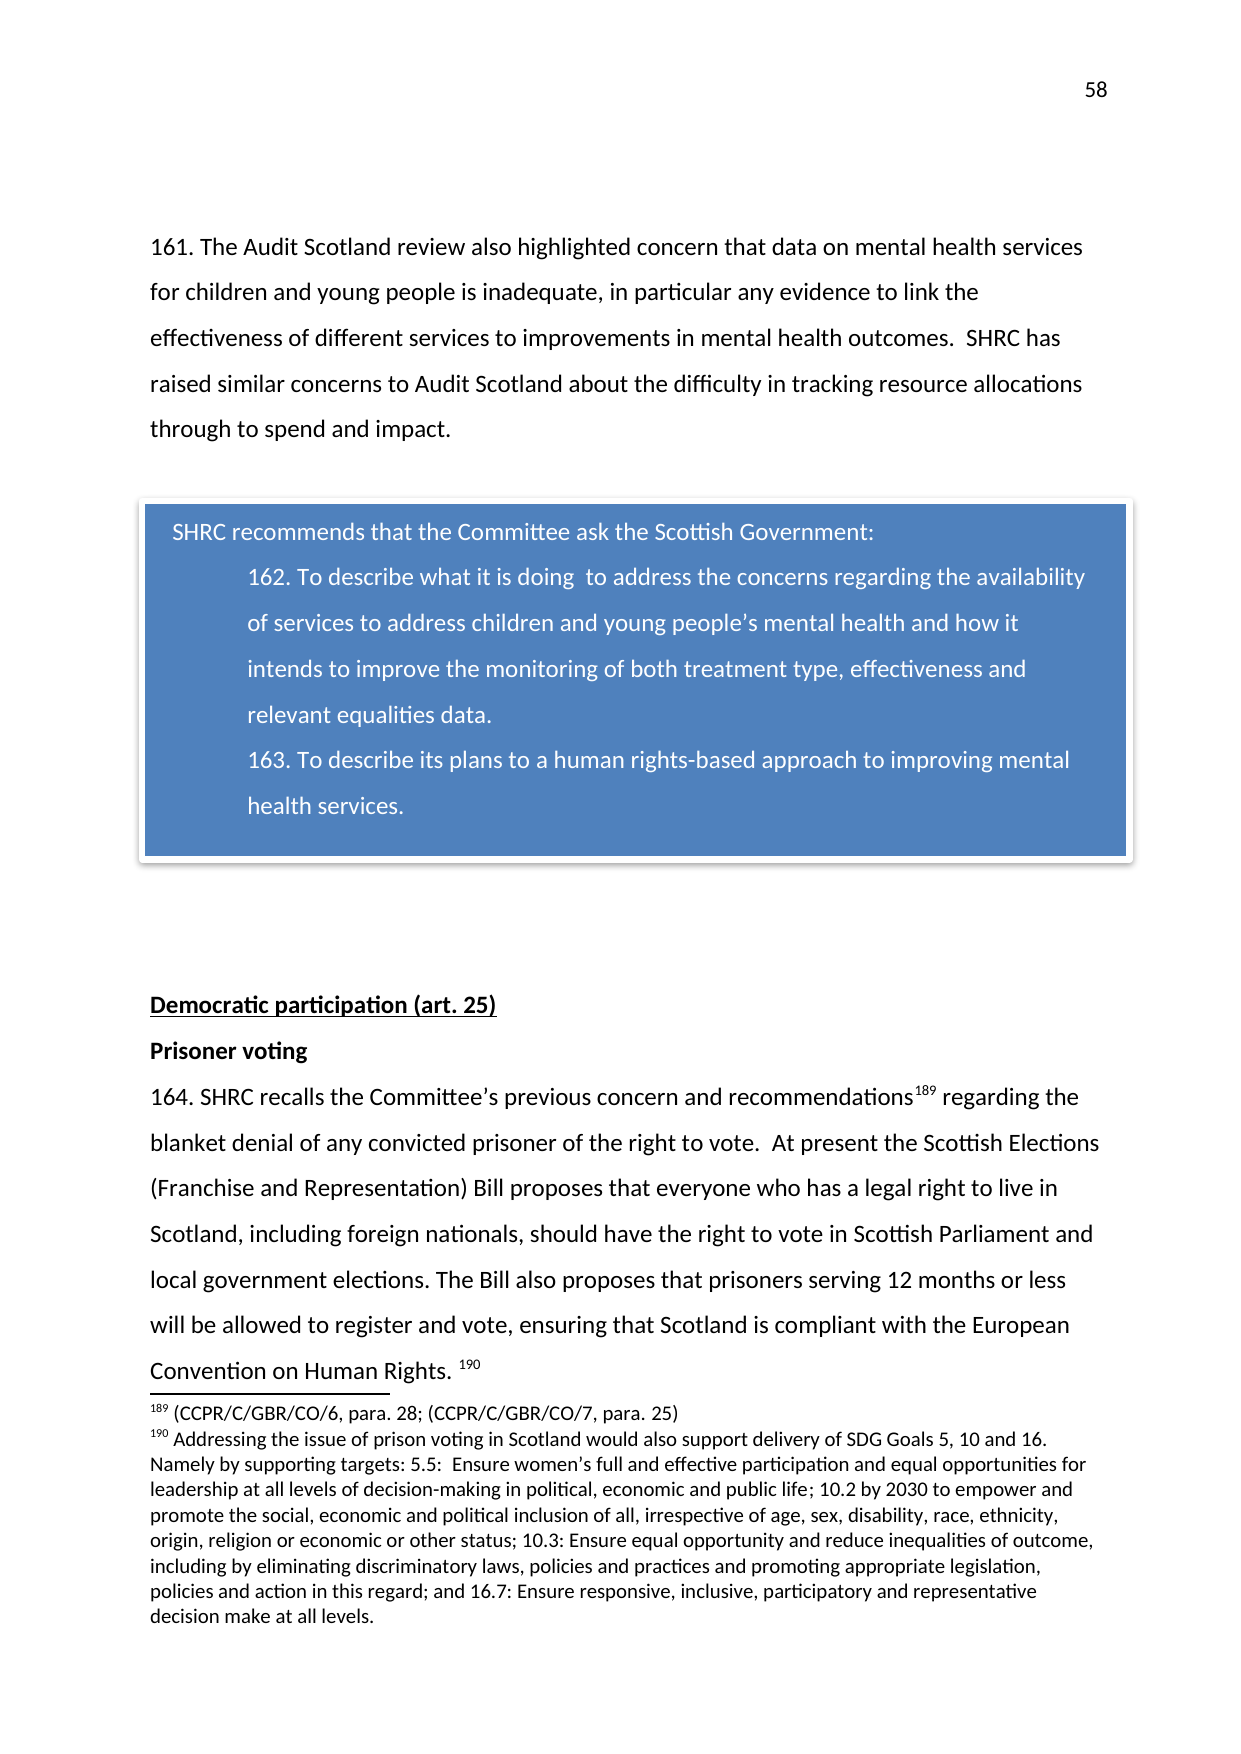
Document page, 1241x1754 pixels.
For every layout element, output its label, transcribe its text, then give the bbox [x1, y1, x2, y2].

text Prisoner voting [150, 1035, 1107, 1066]
text 164. SHRC recalls the Committee’s previous concern and recommendations regarding the blanket denial of any convicted prisoner of the right to vote. At present the Scottish Elections (Franchise and Representation) Bill proposes that everyone who has a legal right to live in Scotland, including foreign nationals, should have the right to vote in Scottish Parliament and local government elections. The Bill also proposes that prisoners serving 12 months or less will be allowed to register and vote, ensuring that Scotland is compliant with the European Convention on Human Rights. [150, 1081, 1107, 1386]
text 161. The Audit Scotland review also highlighted concern that data on mental health services for children and young people is inadequate, in particular any evidence to link the effectiveness of different services to improvements in mental health outcomes. SHRC has raised similar concerns to Audit Scotland about the difficulty in tracking resource allocations through to spend and impact. [150, 231, 1107, 444]
text Democratic participation (art. 25) [150, 989, 1107, 1020]
